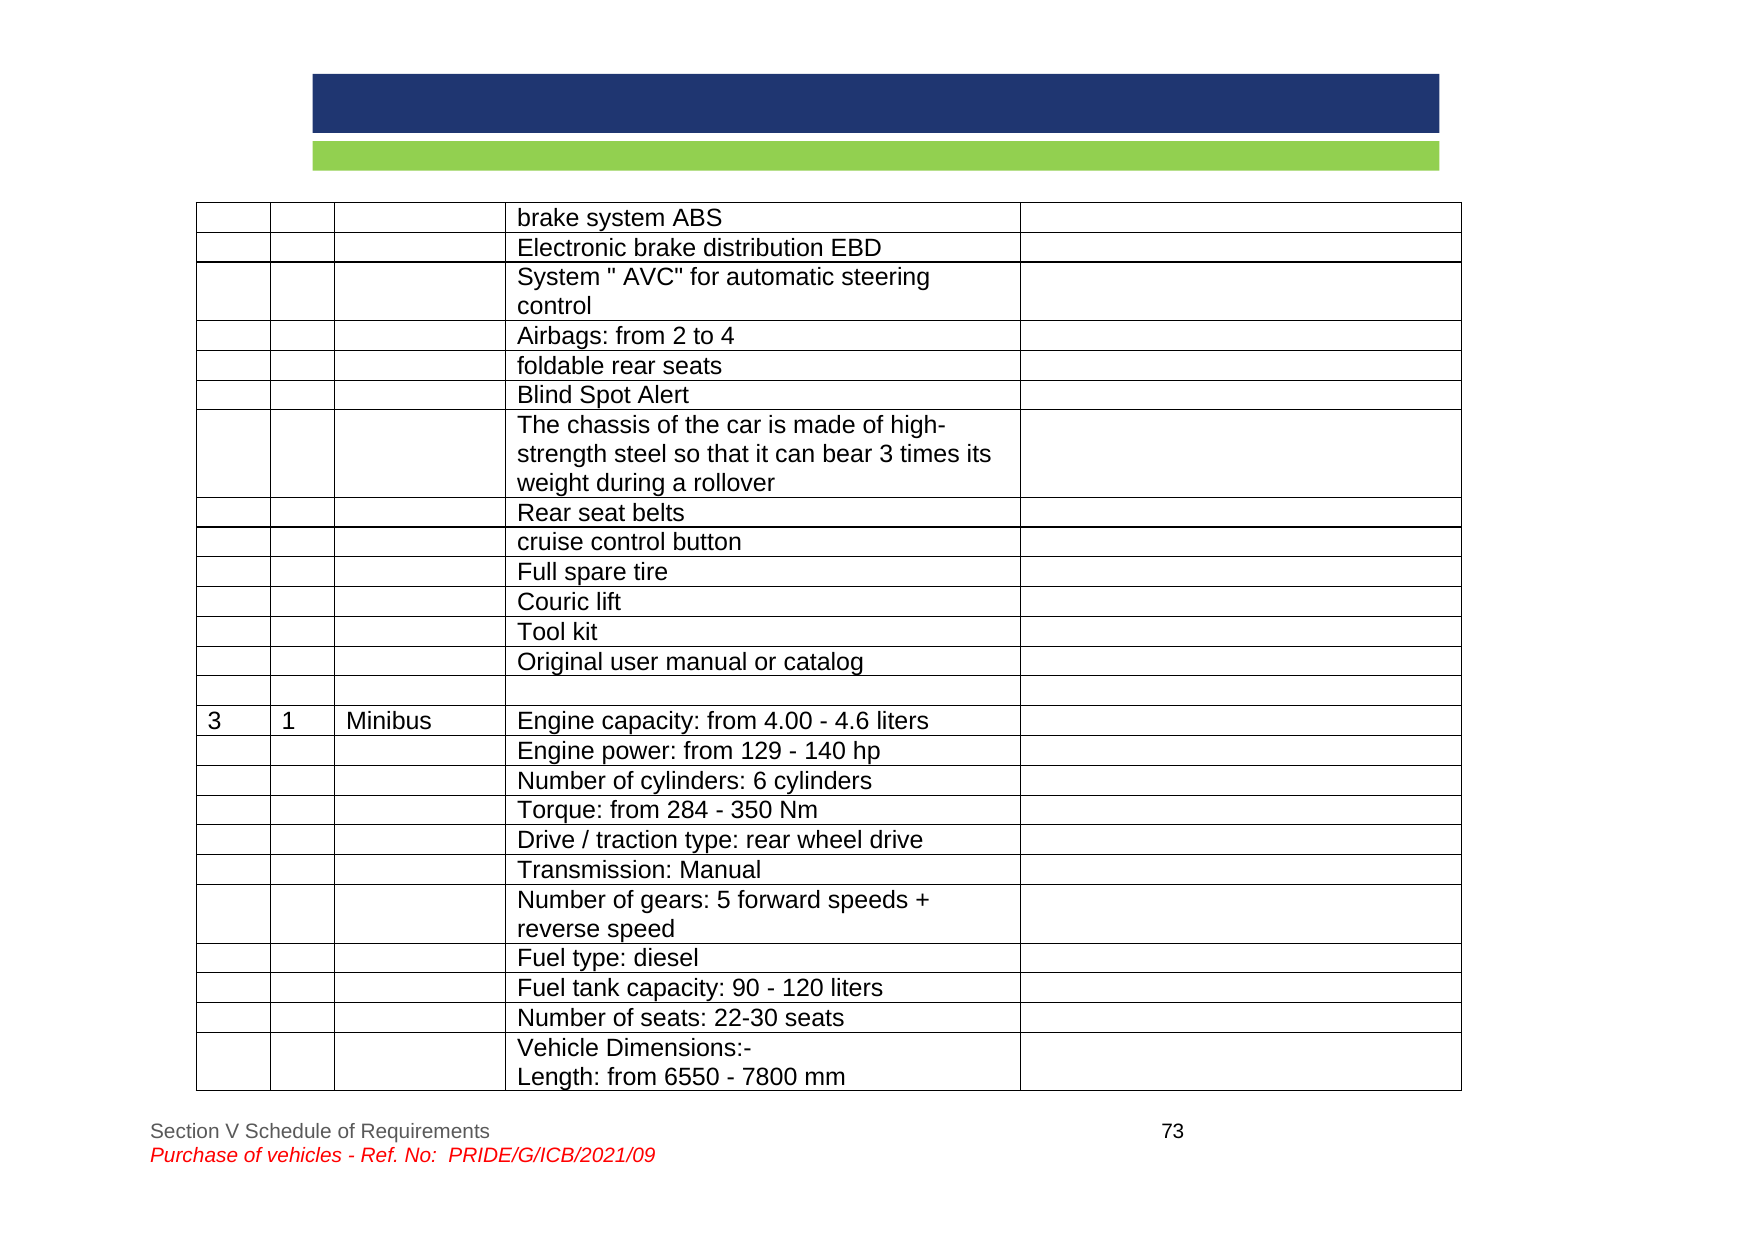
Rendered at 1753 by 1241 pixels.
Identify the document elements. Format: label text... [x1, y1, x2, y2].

table_cell [197, 676, 270, 705]
table_cell [1021, 706, 1461, 735]
table_cell [271, 736, 334, 765]
table_cell [271, 855, 334, 884]
table_cell [197, 1003, 270, 1032]
table_cell [335, 1033, 505, 1090]
table_cell System " AVC" for automatic steering control [506, 263, 1020, 320]
table_cell [335, 203, 505, 232]
table_cell [271, 203, 334, 232]
table_cell [335, 498, 505, 526]
table_cell [1021, 557, 1461, 586]
table_cell [1021, 1003, 1461, 1032]
table_cell [271, 766, 334, 794]
table_cell 3 [197, 706, 270, 735]
table_cell [271, 1033, 334, 1090]
table_cell [271, 1003, 334, 1032]
table_cell Drive / traction type: rear wheel drive [506, 825, 1020, 854]
table_cell [1021, 351, 1461, 379]
table_cell Blind Spot Alert [506, 381, 1020, 409]
table_cell [1021, 647, 1461, 675]
table_cell [271, 944, 334, 972]
table_cell [1021, 233, 1461, 261]
table_cell [197, 587, 270, 616]
table_cell [197, 557, 270, 586]
table_cell [197, 855, 270, 884]
table_cell [1021, 498, 1461, 526]
table_cell [271, 410, 334, 497]
table_cell [335, 410, 505, 497]
table_cell [335, 557, 505, 586]
table_cell [1021, 676, 1461, 705]
table_cell Number of seats: 22-30 seats [506, 1003, 1020, 1032]
table_cell [335, 766, 505, 794]
table_cell [1021, 617, 1461, 646]
table_cell [271, 587, 334, 616]
table_cell [1021, 944, 1461, 972]
table_cell [335, 233, 505, 261]
table_cell [335, 381, 505, 409]
table_cell [1021, 203, 1461, 232]
table_cell Couric lift [506, 587, 1020, 616]
table_cell 1 [271, 706, 334, 735]
table_cell Rear seat belts [506, 498, 1020, 526]
table_cell [197, 381, 270, 409]
table_cell [197, 766, 270, 794]
table_cell [197, 825, 270, 854]
table_cell [335, 885, 505, 942]
table_cell [271, 557, 334, 586]
table_cell [197, 233, 270, 261]
table_cell [335, 1003, 505, 1032]
table_cell [335, 736, 505, 765]
table_cell [197, 796, 270, 824]
table_cell [1021, 766, 1461, 794]
table_cell [1021, 410, 1461, 497]
table_cell [335, 676, 505, 705]
table_cell [335, 617, 505, 646]
table_cell [1021, 825, 1461, 854]
table_cell Engine power: from 129 - 140 hp [506, 736, 1020, 765]
table_cell [335, 351, 505, 379]
table_cell Full spare tire [506, 557, 1020, 586]
table_cell foldable rear seats [506, 351, 1020, 379]
table_cell [1021, 736, 1461, 765]
table_cell Original user manual or catalog [506, 647, 1020, 675]
table_cell [1021, 1033, 1461, 1090]
table_cell Electronic brake distribution EBD [506, 233, 1020, 261]
table_cell [197, 1033, 270, 1090]
table_cell Number of cylinders: 6 cylinders [506, 766, 1020, 794]
table_cell [1021, 587, 1461, 616]
table_cell [271, 498, 334, 526]
table_cell [335, 263, 505, 320]
table_cell [1021, 381, 1461, 409]
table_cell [506, 1033, 1020, 1090]
table_cell [197, 944, 270, 972]
table_cell [271, 676, 334, 705]
table_cell [197, 351, 270, 379]
table_cell [197, 617, 270, 646]
table_cell [197, 528, 270, 556]
table_cell [335, 855, 505, 884]
table_cell [1021, 796, 1461, 824]
table_cell Airbags: from 2 to 4 [506, 321, 1020, 350]
table_cell brake system ABS [506, 203, 1020, 232]
table_cell [197, 647, 270, 675]
table_cell cruise control button [506, 528, 1020, 556]
table_cell [271, 885, 334, 942]
table_cell Fuel tank capacity: 90 - 120 liters [506, 973, 1020, 1002]
table_cell [335, 825, 505, 854]
table_cell [197, 973, 270, 1002]
table_cell [197, 736, 270, 765]
table_cell [197, 498, 270, 526]
table_cell [335, 528, 505, 556]
table_cell [335, 796, 505, 824]
table_cell [335, 647, 505, 675]
table_cell Fuel type: diesel [506, 944, 1020, 972]
table_cell Torque: from 284 - 350 Nm [506, 796, 1020, 824]
table_cell [1021, 321, 1461, 350]
table_cell [197, 321, 270, 350]
table_cell [271, 617, 334, 646]
table_cell [197, 263, 270, 320]
table_cell Tool kit [506, 617, 1020, 646]
table_cell [271, 528, 334, 556]
table_cell [271, 233, 334, 261]
table_cell [271, 973, 334, 1002]
table_cell Engine capacity: from 4.00 - 4.6 liters [506, 706, 1020, 735]
table_cell The chassis of the car is made of high-strength steel so that it can bear 3 times its weight during a rollover [506, 410, 1020, 497]
table_cell [335, 944, 505, 972]
table_cell [1021, 263, 1461, 320]
table_cell [271, 351, 334, 379]
table_cell Number of gears: 5 forward speeds + reverse speed [506, 885, 1020, 942]
table_cell [271, 825, 334, 854]
table_cell [1021, 885, 1461, 942]
table_cell [271, 647, 334, 675]
table_cell [335, 973, 505, 1002]
table_cell [1021, 973, 1461, 1002]
table_cell [197, 885, 270, 942]
table_cell [271, 263, 334, 320]
table_cell [197, 410, 270, 497]
table_cell Transmission: Manual [506, 855, 1020, 884]
table_cell [335, 587, 505, 616]
table_cell [1021, 855, 1461, 884]
table_cell [271, 321, 334, 350]
table_cell [197, 203, 270, 232]
table_cell Minibus [335, 706, 505, 735]
table_cell [1021, 528, 1461, 556]
table_cell [506, 676, 1020, 705]
table_cell [335, 321, 505, 350]
table_cell [271, 381, 334, 409]
table_cell [271, 796, 334, 824]
